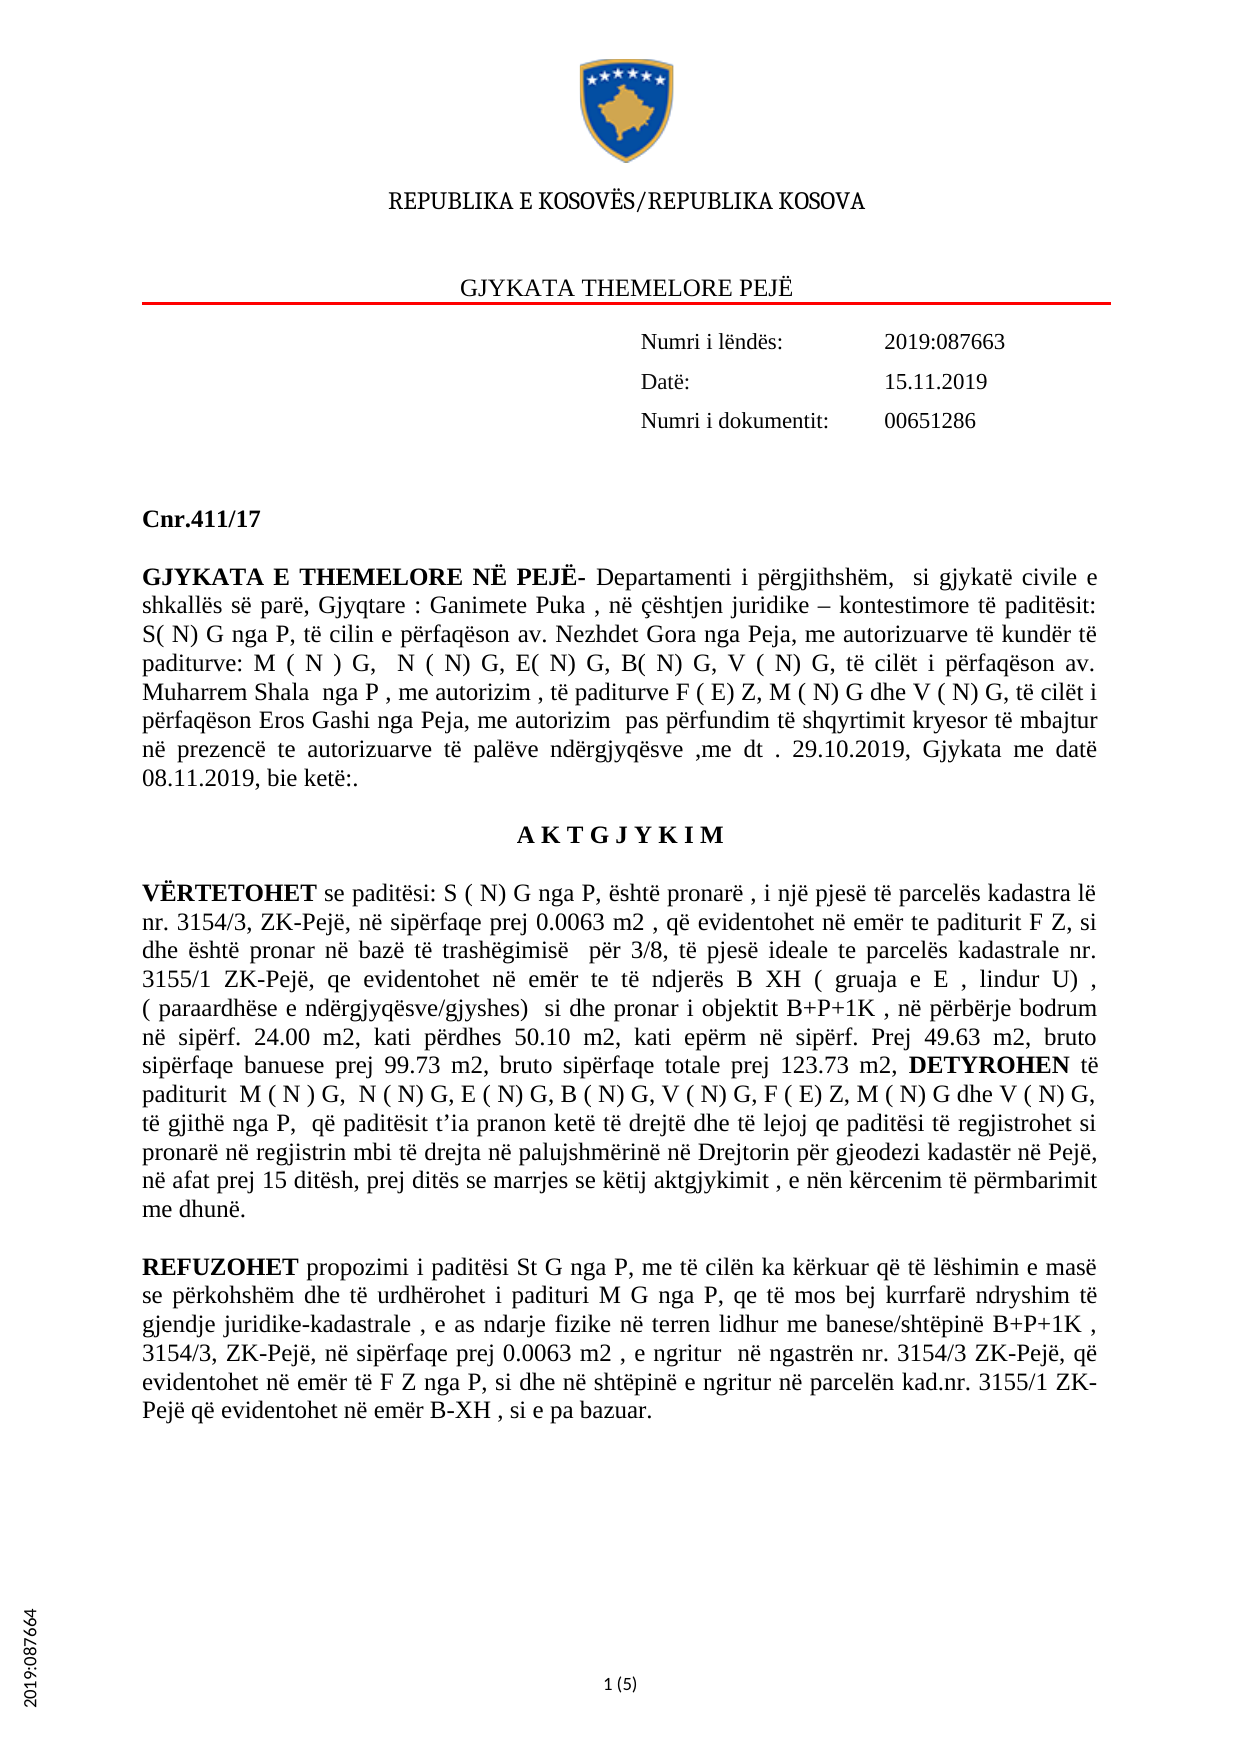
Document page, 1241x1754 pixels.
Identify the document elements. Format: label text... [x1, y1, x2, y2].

text Cnr.411/17 [142, 504, 1098, 533]
table_header Numri i lëndës: [629, 328, 873, 368]
text VËRTETOHET se paditësi: S ( N) G nga P, është pronarë , i një pjesë të parcelës kadastra lë nr. 3154/3, ZK-Pejë, në sipërfaqe prej 0.0063 m2 , që evidentohet në emër te paditurit F Z, si dhe është pronar në bazë të trashëgimisë për 3/8, të pjesë ideale te parcelës kadastrale nr. 3155/1 ZK-Pejë, qe evidentohet në emër te të ndjerës B XH ( gruaja e E , lindur U) ,( paraardhëse e ndërgjyqësve/gjyshes) si dhe pronar i objektit B+P+1K , në përbërje bodrum në sipërf. 24.00 m2, kati përdhes 50.10 m2, kati epërm në sipërf. Prej 49.63 m2, bruto sipërfaqe banuese prej 99.73 m2, bruto sipërfaqe totale prej 123.73 m2, DETYROHEN të paditurit M ( N ) G, N ( N) G, E ( N) G, B ( N) G, V ( N) G, F ( E) Z, M ( N) G dhe V ( N) G, të gjithë nga P, që paditësit t’ia pranon ketë të drejtë dhe të lejoj qe paditësi të regjistrohet si pronarë në regjistrin mbi të drejta në palujshmërinë në Drejtorin për gjeodezi kadastër në Pejë, në afat prej 15 ditësh, prej ditës se marrjes se këtij aktgjykimit , e nën kërcenim të përmbarimit me dhunë. [142, 878, 1098, 1223]
table_cell Numri i dokumentit: [629, 407, 873, 447]
text A K T G J Y K I M [142, 820, 1098, 849]
table_header [873, 328, 1107, 368]
picture [579, 59, 674, 163]
text REFUZOHET propozimi i paditësi St G nga P, me të cilën ka kërkuar që të lëshimin e masë se përkohshëm dhe të urdhërohet i padituri M G nga P, qe të mos bej kurrfarë ndryshim të gjendje juridike-kadastrale , e as ndarje fizike në terren lidhur me banese/shtëpinë B+P+1K , 3154/3, ZK-Pejë, në sipërfaqe prej 0.0063 m2 , e ngritur në ngastrën nr. 3154/3 ZK-Pejë, që evidentohet në emër të F Z nga P, si dhe në shtëpinë e ngritur në parcelën kad.nr. 3155/1 ZK-Pejë që evidentohet në emër B-XH , si e pa bazuar. [142, 1252, 1098, 1424]
table_cell [873, 407, 1107, 447]
table_cell [873, 368, 1107, 407]
table_cell Datë: [629, 368, 873, 407]
text GJYKATA E THEMELORE NË PEJË- Departamenti i përgjithshëm, si gjykatë civile e shkallës së parë, Gjyqtare : Ganimete Puka , në çështjen juridike – kontestimore të paditësit: S( N) G nga P, të cilin e përfaqëson av. Nezhdet Gora nga Peja, me autorizuarve të kundër të paditurve: M ( N ) G, N ( N) G, E( N) G, B( N) G, V ( N) G, të cilët i përfaqëson av. Muharrem Shala nga P , me autorizim , të paditurve F ( E) Z, M ( N) G dhe V ( N) G, të cilët i përfaqëson Eros Gashi nga Peja, me autorizim pas përfundim të shqyrtimit kryesor të mbajtur në prezencë te autorizuarve të palëve ndërgjyqësve ,me dt . 29.10.2019, Gjykata me datë 08.11.2019, bie ketë:. [142, 562, 1098, 792]
